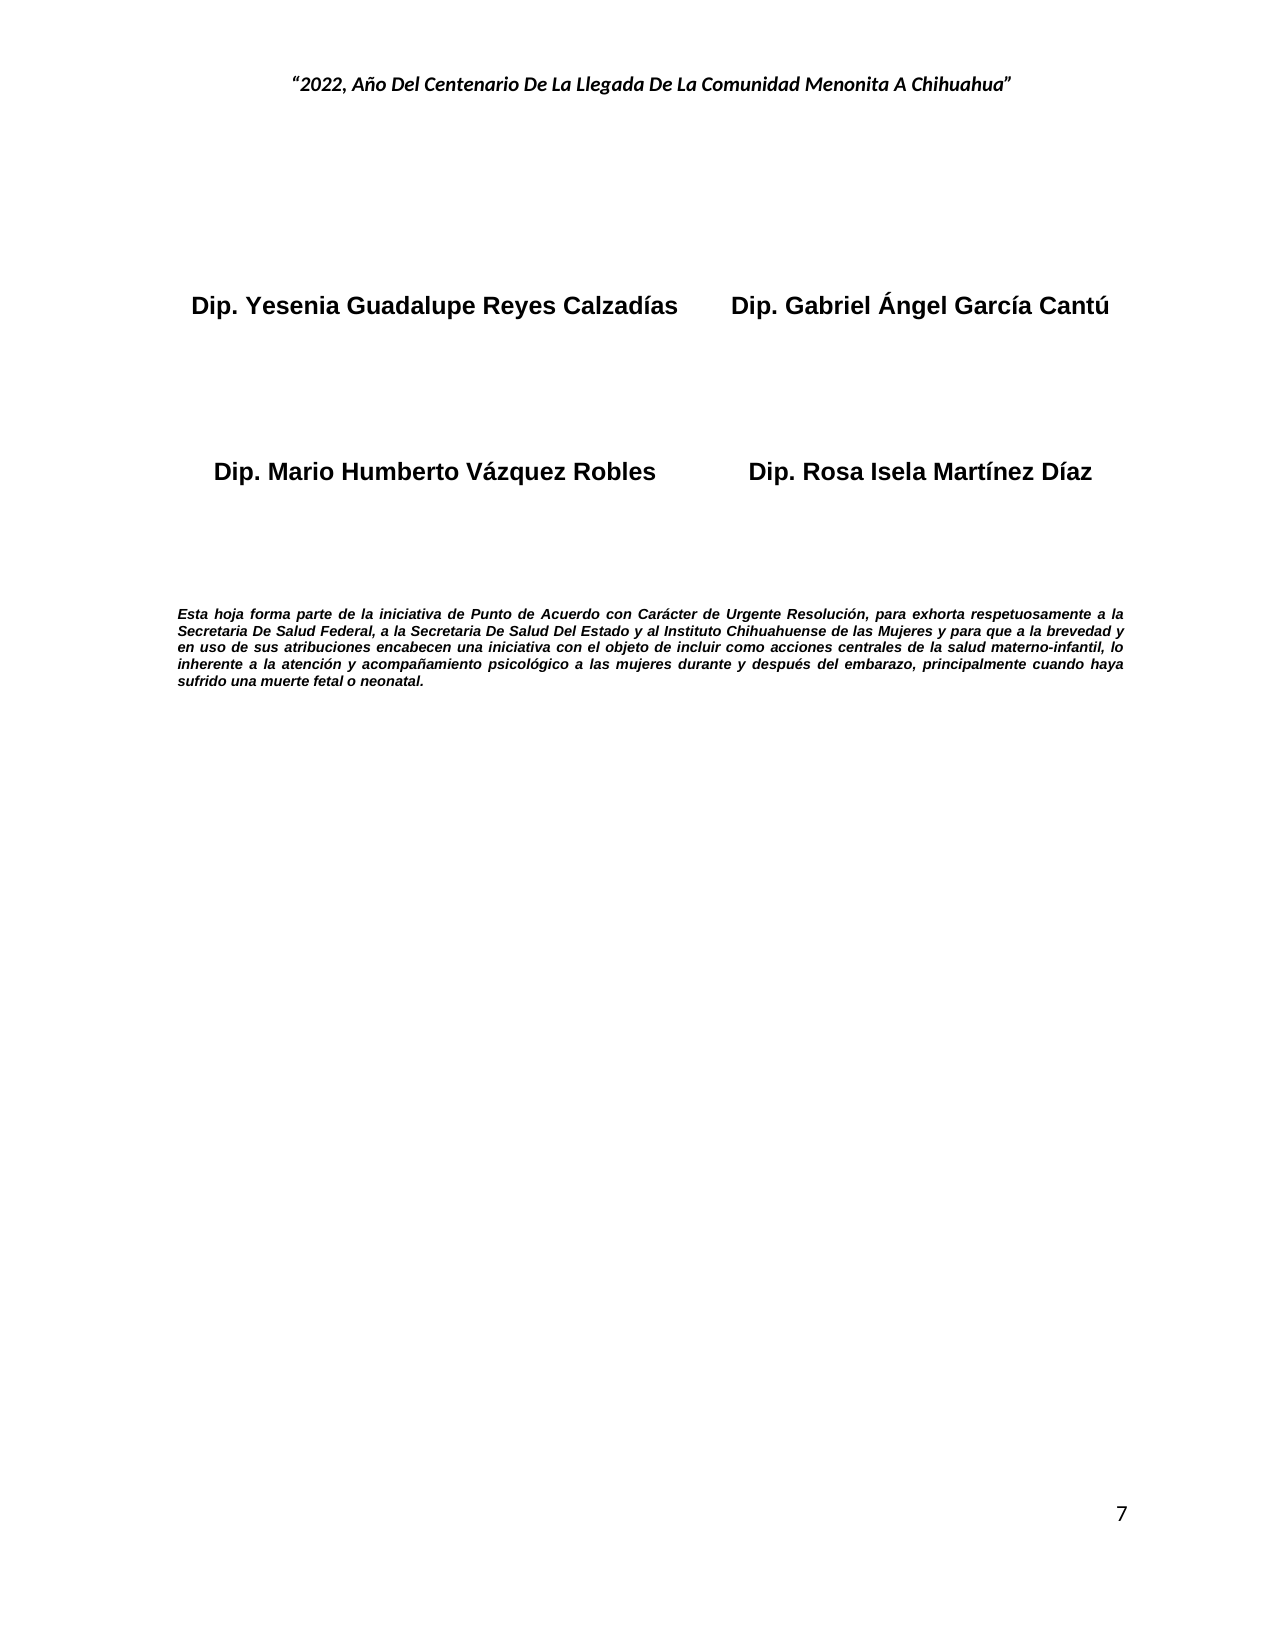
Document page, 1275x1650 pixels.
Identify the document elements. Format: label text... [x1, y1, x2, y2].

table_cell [693, 177, 1148, 320]
table_cell Dip. Rosa Isela Martínez Díaz [693, 320, 1148, 486]
text Esta hoja forma parte de la iniciativa de Punto de Acuerdo con Carácter de Urgente Resolución, para exhorta respetuosamente a la Secretaria De Salud Federal, a la Secretaria De Salud Del Estado y al Instituto Chihuahuense de las Mujeres y para que a la brevedad y en uso de sus atribuciones encabecen una iniciativa con el objeto de incluir como acciones centrales de la salud materno-infantil, lo inherente a la atención y acompañamiento psicológico a las mujeres durante y después del embarazo, principalmente cuando haya sufrido una muerte fetal o neonatal. [177, 606, 1127, 689]
table_cell Dip. Mario Humberto Vázquez Robles [177, 320, 693, 486]
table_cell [177, 177, 693, 320]
